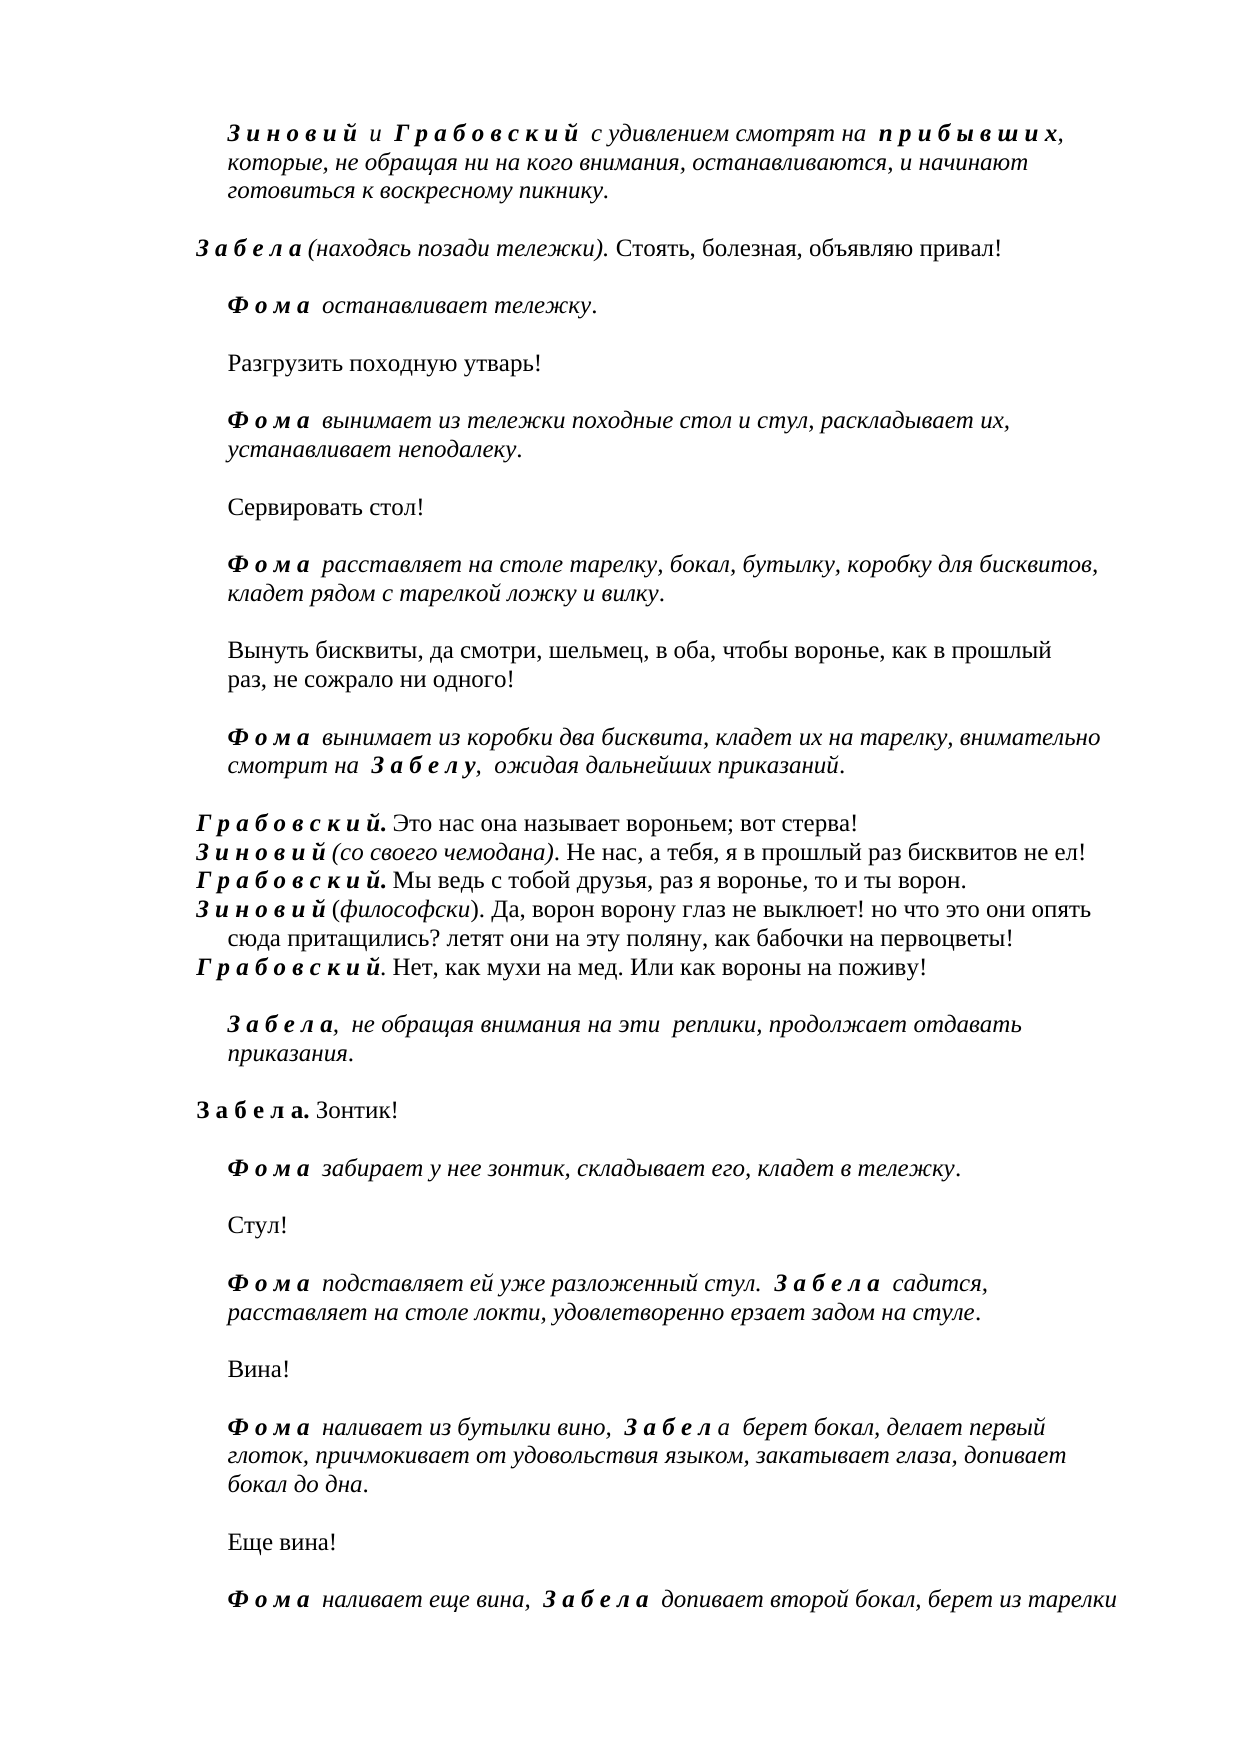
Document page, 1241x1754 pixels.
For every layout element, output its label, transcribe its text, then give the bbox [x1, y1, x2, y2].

text Ф о м а подставляет ей уже разложенный стул. З а б е л а садится, [177, 1268, 1152, 1297]
text Вина! [177, 1354, 1152, 1383]
text бокал до дна. [177, 1469, 1152, 1498]
text Разгрузить походную утварь! [177, 348, 1152, 377]
text Ф о м а наливает из бутылки вино, З а б е л а берет бокал, делает первый [177, 1412, 1152, 1441]
text Ф о м а наливает еще вина, З а б е л а допивает второй бокал, берет из тарелки [177, 1584, 1152, 1613]
text З и н о в и й и Г р а б о в с к и й с удивлением смотрят на п р и б ы в ш и х, [177, 118, 1152, 147]
text готовиться к воскресному пикнику. [177, 176, 1152, 204]
text Еще вина! [177, 1527, 1152, 1556]
text Ф о м а вынимает из тележки походные стол и стул, раскладывает их, [177, 406, 1152, 434]
text З и н о в и й (философски). Да, ворон ворону глаз не выклюет! но что это они опять [177, 894, 1152, 923]
text которые, не обращая ни на кого внимания, останавливаются, и начинают [177, 147, 1152, 176]
text Ф о м а останавливает тележку. [177, 291, 1152, 319]
text З и н о в и й (со своего чемодана). Не нас, а тебя, я в прошлый раз бисквитов не ел! [177, 837, 1152, 866]
text кладет рядом с тарелкой ложку и вилку. [177, 578, 1152, 607]
text приказания. [177, 1038, 1152, 1067]
text Г р а б о в с к и й. Мы ведь с тобой друзья, раз я воронье, то и ты ворон. [177, 866, 1152, 894]
text Стул! [177, 1211, 1152, 1239]
text устанавливает неподалеку. [177, 434, 1152, 463]
text Г р а б о в с к и й. Нет, как мухи на мед. Или как вороны на поживу! [177, 952, 1152, 981]
text Ф о м а забирает у нее зонтик, складывает его, кладет в тележку. [177, 1153, 1152, 1182]
text Ф о м а расставляет на столе тарелку, бокал, бутылку, коробку для бисквитов, [177, 549, 1152, 578]
text Сервировать стол! [177, 492, 1152, 521]
text З а б е л а, не обращая внимания на эти реплики, продолжает отдавать [177, 1009, 1152, 1038]
text Г р а б о в с к и й. Это нас она называет вороньем; вот стерва! [177, 808, 1152, 837]
text З а б е л а (находясь позади тележки). Стоять, болезная, объявляю привал! [177, 233, 1152, 262]
text сюда притащились? летят они на эту поляну, как бабочки на первоцветы! [177, 923, 1152, 952]
text смотрит на З а б е л у, ожидая дальнейших приказаний. [177, 751, 1152, 779]
text Вынуть бисквиты, да смотри, шельмец, в оба, чтобы воронье, как в прошлый [177, 636, 1152, 664]
text З а б е л а. Зонтик! [177, 1096, 1152, 1124]
text раз, не сожрало ни одного! [177, 664, 1152, 693]
text глоток, причмокивает от удовольствия языком, закатывает глаза, допивает [177, 1441, 1152, 1469]
text расставляет на столе локти, удовлетворенно ерзает задом на стуле. [177, 1297, 1152, 1326]
text Ф о м а вынимает из коробки два бисквита, кладет их на тарелку, внимательно [177, 722, 1152, 751]
